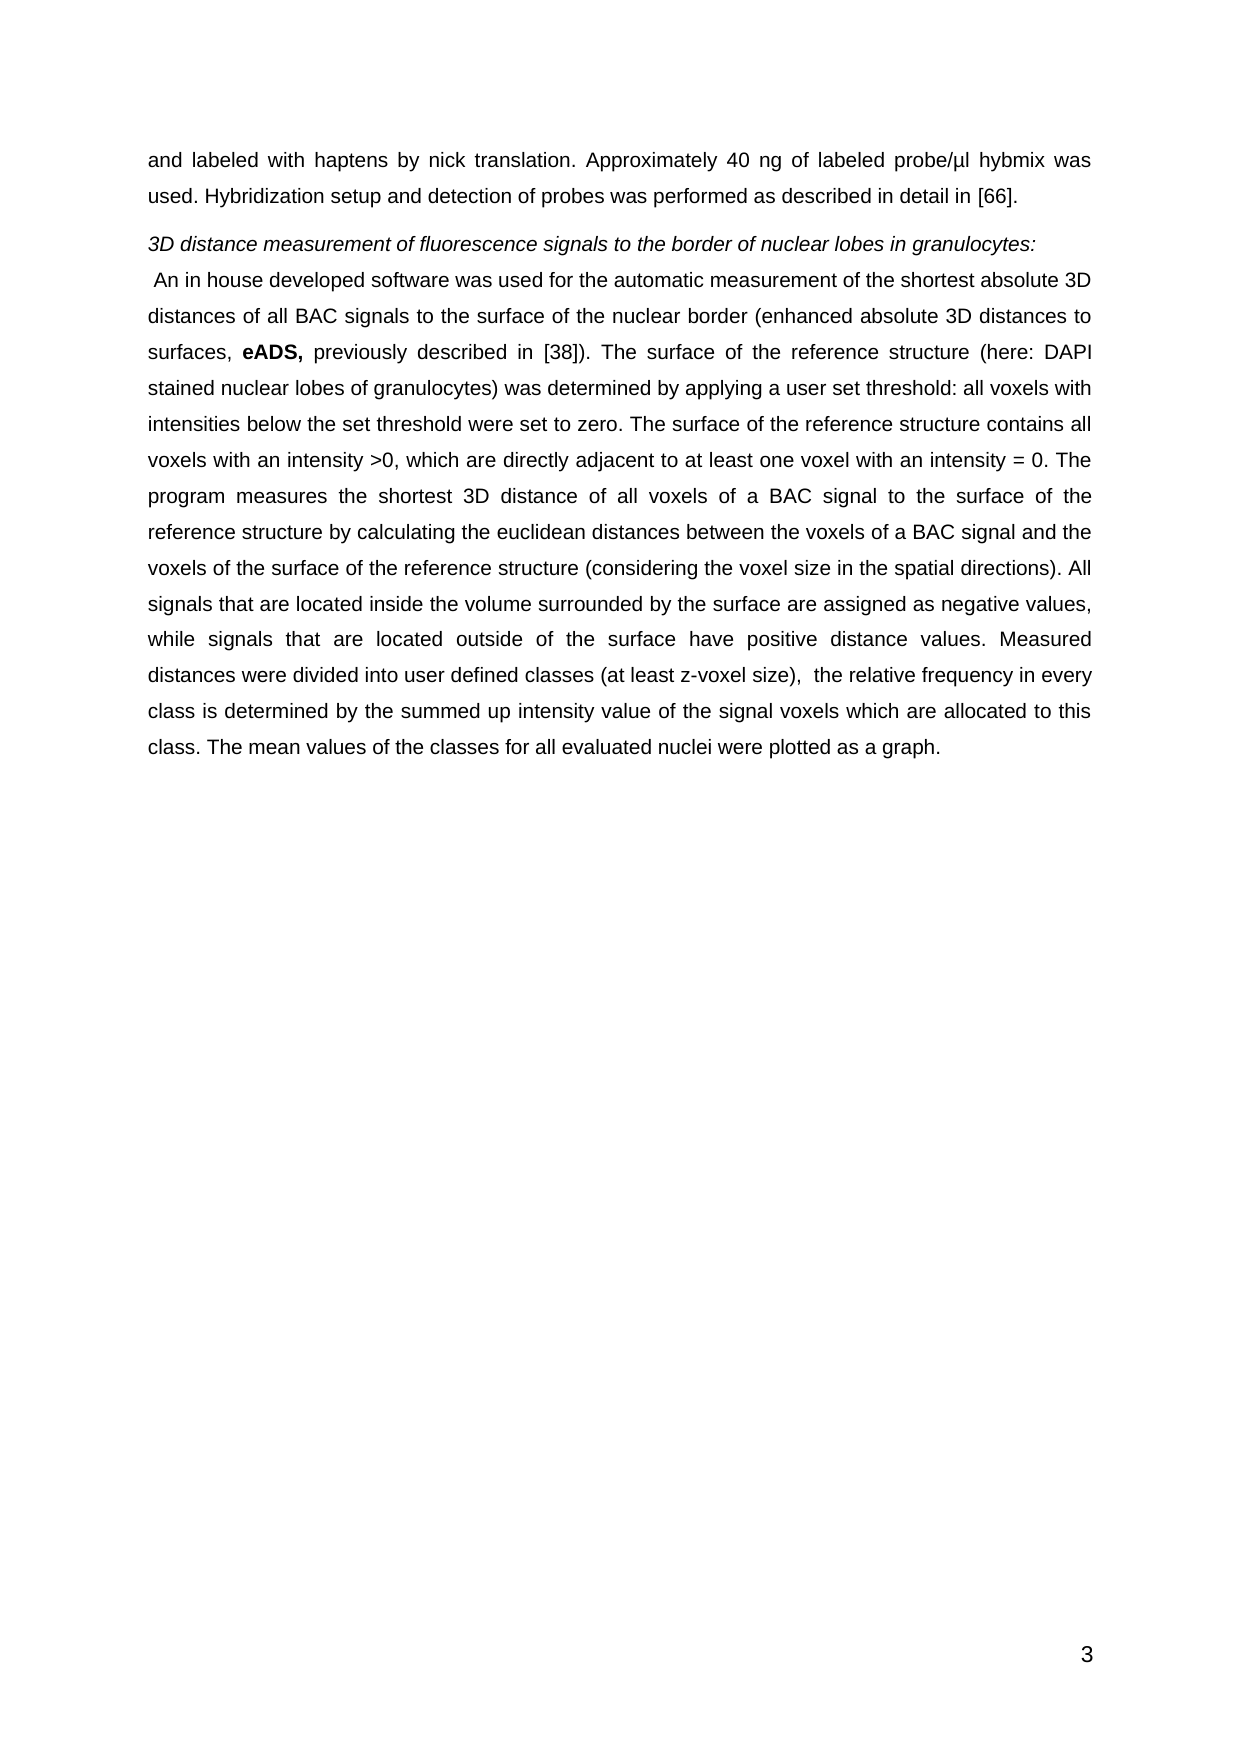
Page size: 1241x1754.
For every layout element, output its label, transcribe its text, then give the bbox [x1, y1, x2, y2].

text 3D distance measurement of fluorescence signals to the border of nuclear lobes in granulocytes: [148, 232, 1093, 256]
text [148, 148, 1093, 207]
text An in house developed software was used for the automatic measurement of the shortest absolute 3D distances of all BAC signals to the surface of the nuclear border (enhanced absolute 3D distances to surfaces, eADS, previously described in [38]). The surface of the reference structure (here: DAPI stained nuclear lobes of granulocytes) was determined by applying a user set threshold: all voxels with intensities below the set threshold were set to zero. The surface of the reference structure contains all voxels with an intensity >0, which are directly adjacent to at least one voxel with an intensity = 0. The program measures the shortest 3D distance of all voxels of a BAC signal to the surface of the reference structure by calculating the euclidean distances between the voxels of a BAC signal and the voxels of the surface of the reference structure (considering the voxel size in the spatial directions). All signals that are located inside the volume surrounded by the surface are assigned as negative values, while signals that are located outside of the surface have positive distance values. Measured distances were divided into user defined classes (at least z-voxel size), the relative frequency in every class is determined by the summed up intensity value of the signal voxels which are allocated to this class. The mean values of the classes for all evaluated nuclei were plotted as a graph. [148, 268, 1093, 759]
